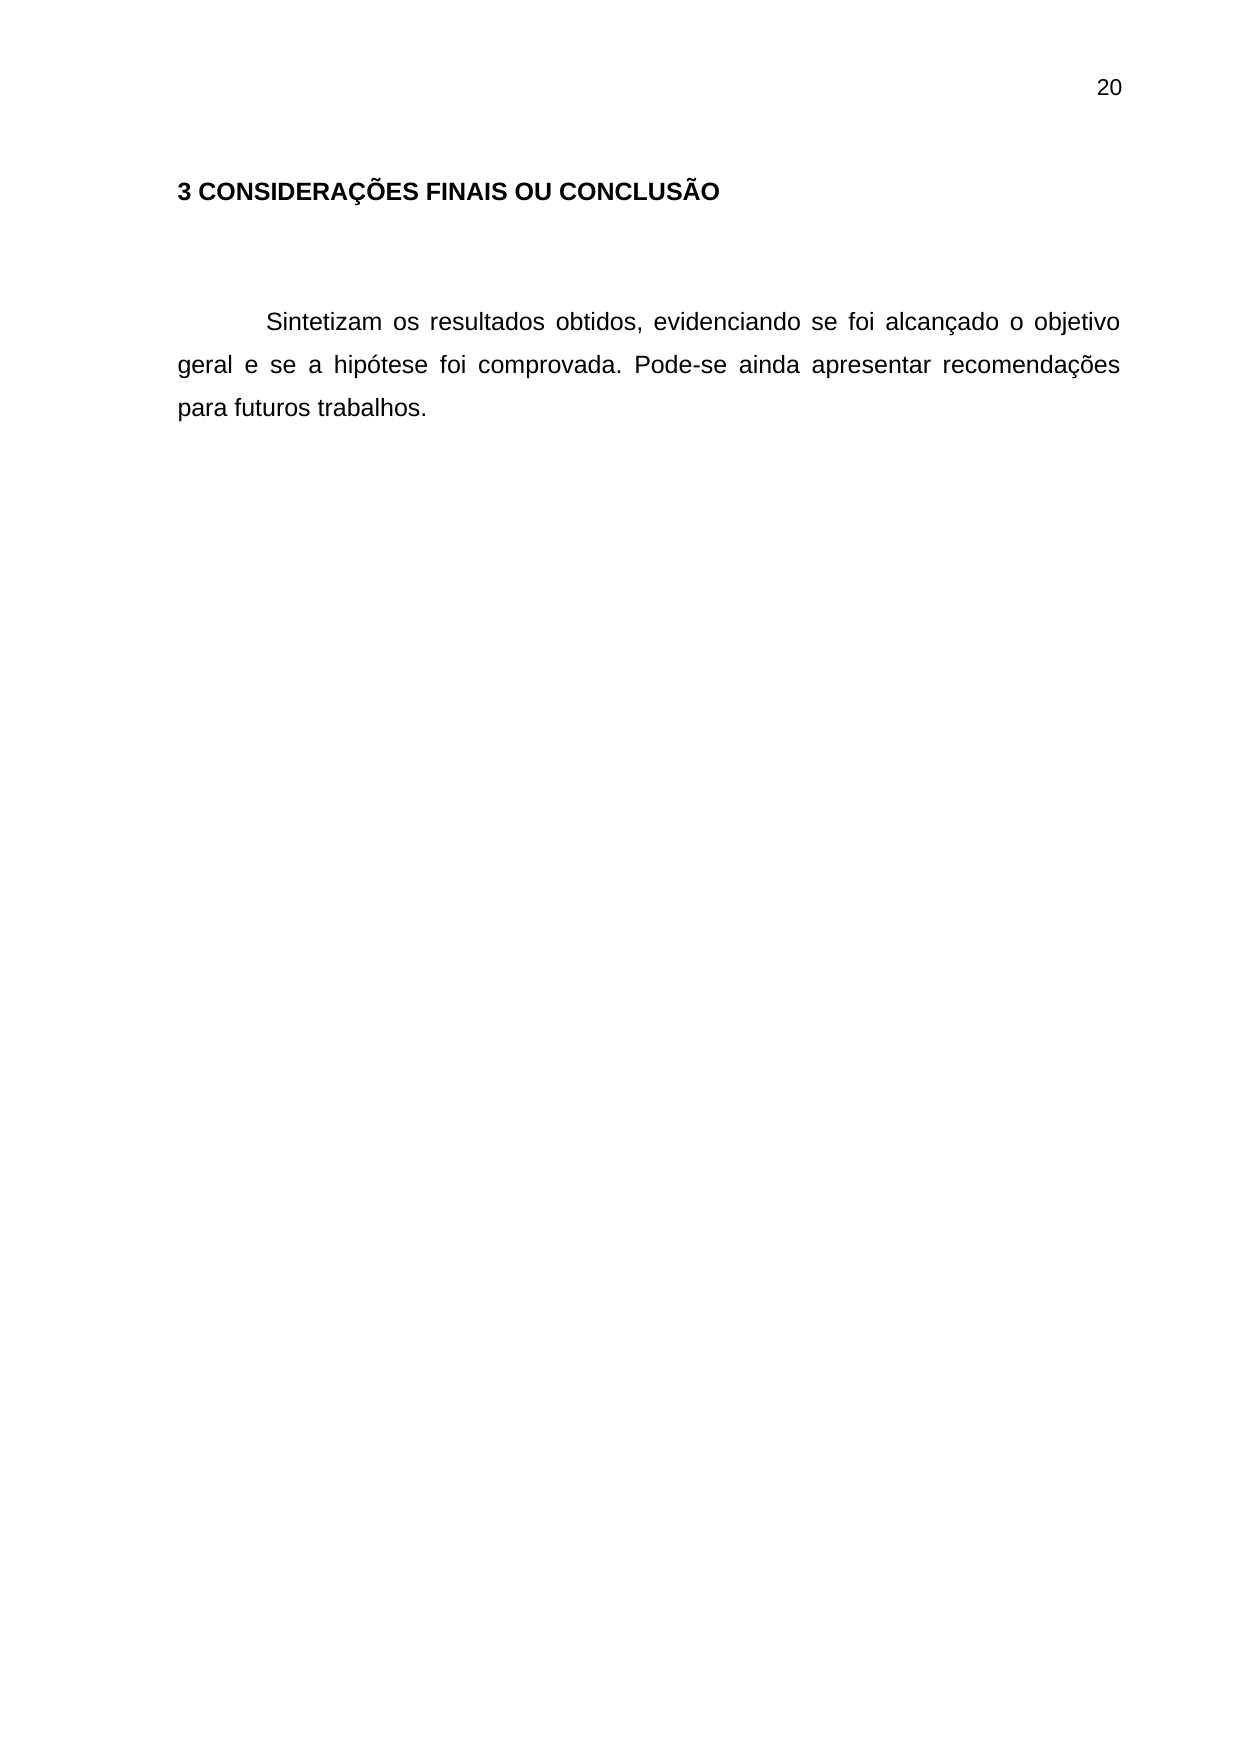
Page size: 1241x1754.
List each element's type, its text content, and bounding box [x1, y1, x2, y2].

text 3 CONSIDERAÇÕES FINAIS OU CONCLUSÃO [177, 177, 1122, 206]
text Sintetizam os resultados obtidos, evidenciando se foi alcançado o objetivo geral e se a hipótese foi comprovada. Pode-se ainda apresentar recomendações para futuros trabalhos. [177, 307, 1122, 422]
